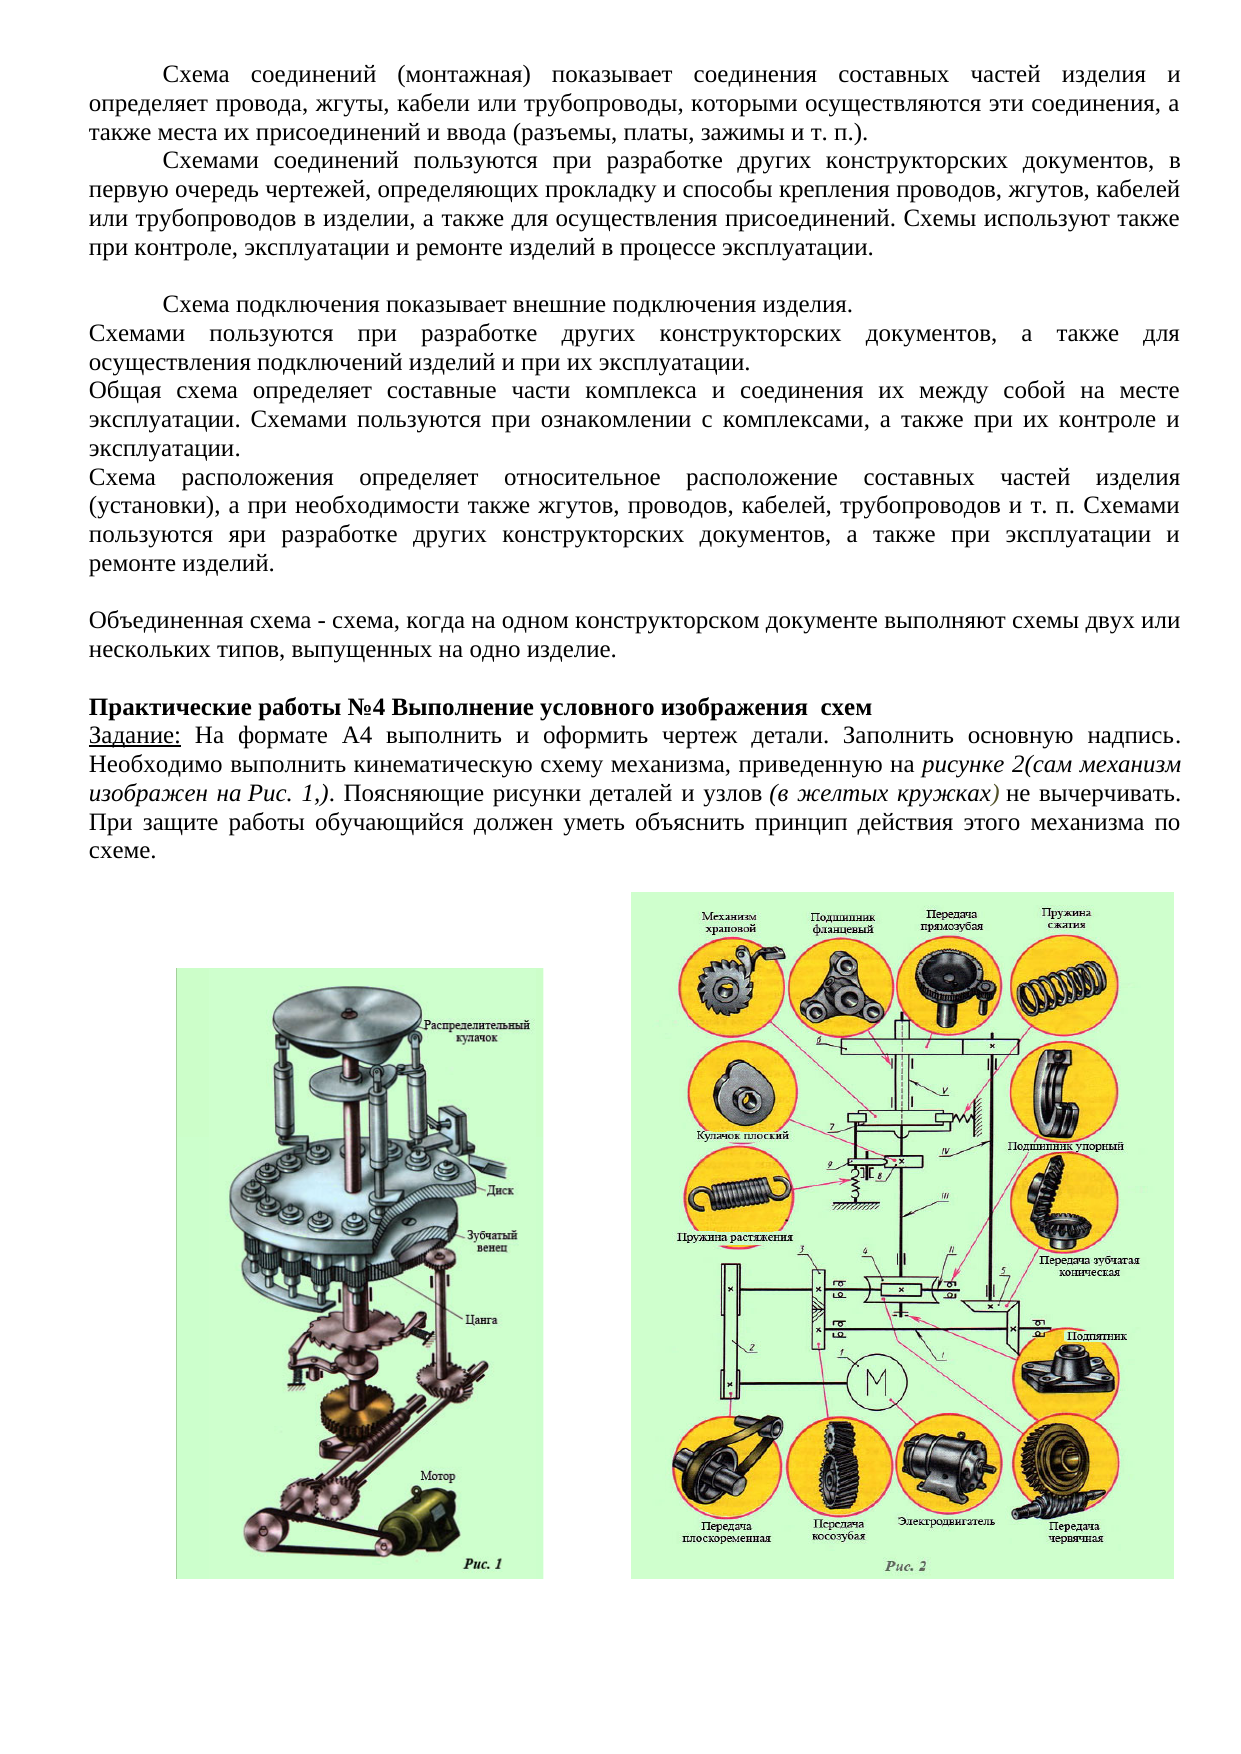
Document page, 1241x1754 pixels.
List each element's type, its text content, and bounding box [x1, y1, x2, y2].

picture [176, 968, 544, 1579]
text Схемами соединений пользуются при разработке других конструкторских документов, в первую очередь чертежей, определяющих прокладку и способы крепления проводов, жгутов, кабелей или трубопроводов в изделии, а также для осуществления присоединений. Схемы используют также при контроле, эксплуатации и ремонте изделий в процессе эксплуатации. [89, 145, 1181, 260]
text Задание: На формате А4 выполнить и оформить чертеж детали. Заполнить основную надпись. Необходимо выполнить кинематическую схему механизма, приведенную на рисунке 2(сам механизм изображен на Рис. 1,). Поясняющие рисунки деталей и узлов (в желтых кружках) не вычерчивать. При защите работы обучающийся должен уметь объяснить принцип действия этого механизма по схеме. [89, 720, 1181, 864]
picture [631, 892, 1174, 1579]
text Схемами пользуются при разработке других конструкторских документов, а также для осуществления подключений изделий и при их эксплуатации. [89, 318, 1181, 375]
text Схема расположения определяет относительное расположение составных частей изделия (установки), а при необходимости также жгутов, проводов, кабелей, трубопроводов и т. п. Схемами пользуются яри разработке других конструкторских документов, а также при эксплуатации и ремонте изделий. [89, 462, 1181, 577]
text Практические работы №4 Выполнение условного изображения схем [89, 692, 1181, 720]
text Схема соединений (монтажная) показывает соединения составных частей изделия и определяет провода, жгуты, кабели или трубопроводы, которыми осуществляются эти соединения, а также места их присоединений и ввода (разъемы, платы, зажимы и т. п.). [89, 59, 1181, 145]
text Схема подключения показывает внешние подключения изделия. [89, 289, 1181, 318]
text Общая схема определяет составные части комплекса и соединения их между собой на месте эксплуатации. Схемами пользуются при ознакомлении с комплексами, а также при их контроле и эксплуатации. [89, 375, 1181, 462]
text Объединенная схема - схема, когда на одном конструкторском документе выполняют схемы двух или нескольких типов, выпущенных на одно изделие. [89, 605, 1181, 663]
